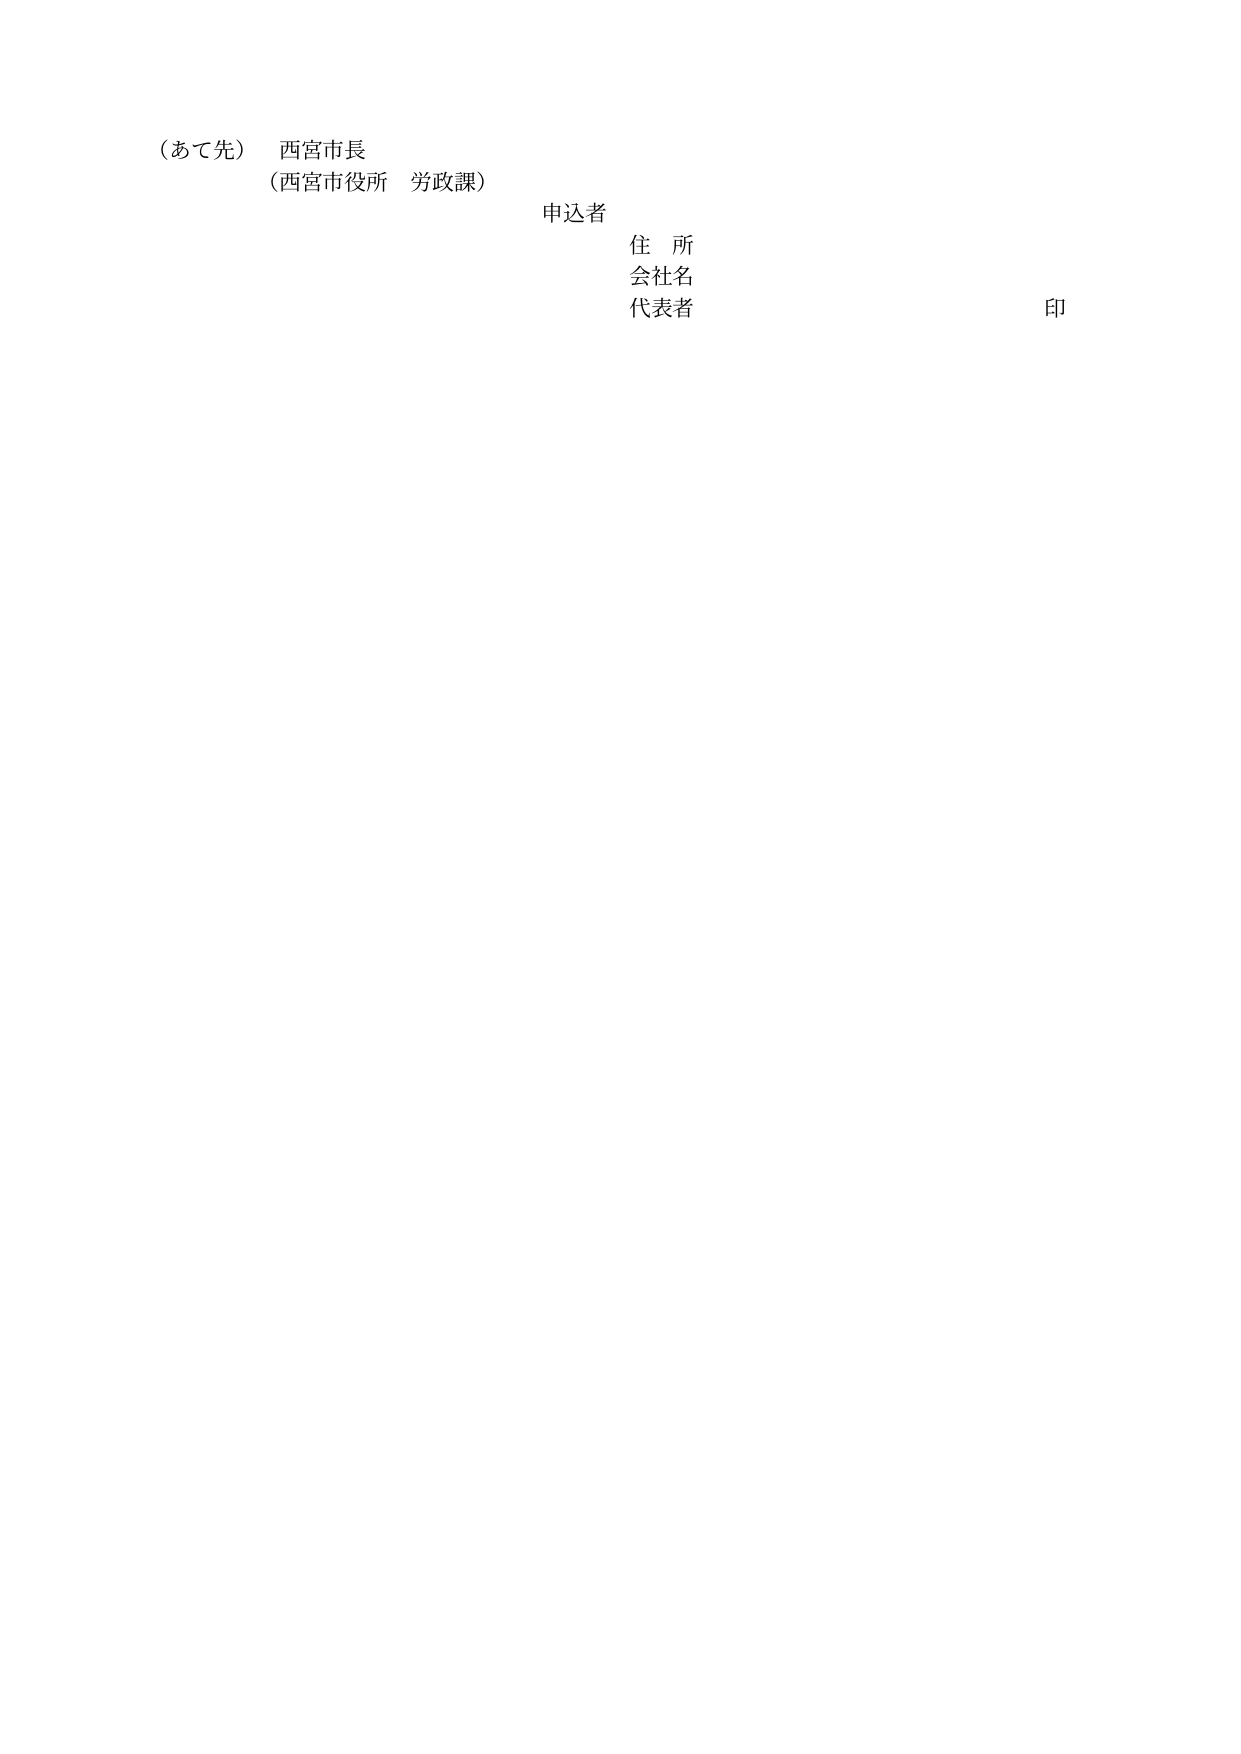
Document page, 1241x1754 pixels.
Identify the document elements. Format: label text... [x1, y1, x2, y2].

text 住 所 [148, 228, 1092, 259]
text 代表者 印 [148, 291, 1092, 322]
text 会社名 [148, 259, 1092, 291]
text （西宮市役所 労政課） [148, 165, 1092, 196]
text （あて先） 西宮市長 [148, 133, 1092, 165]
text 申込者 [148, 196, 1092, 228]
